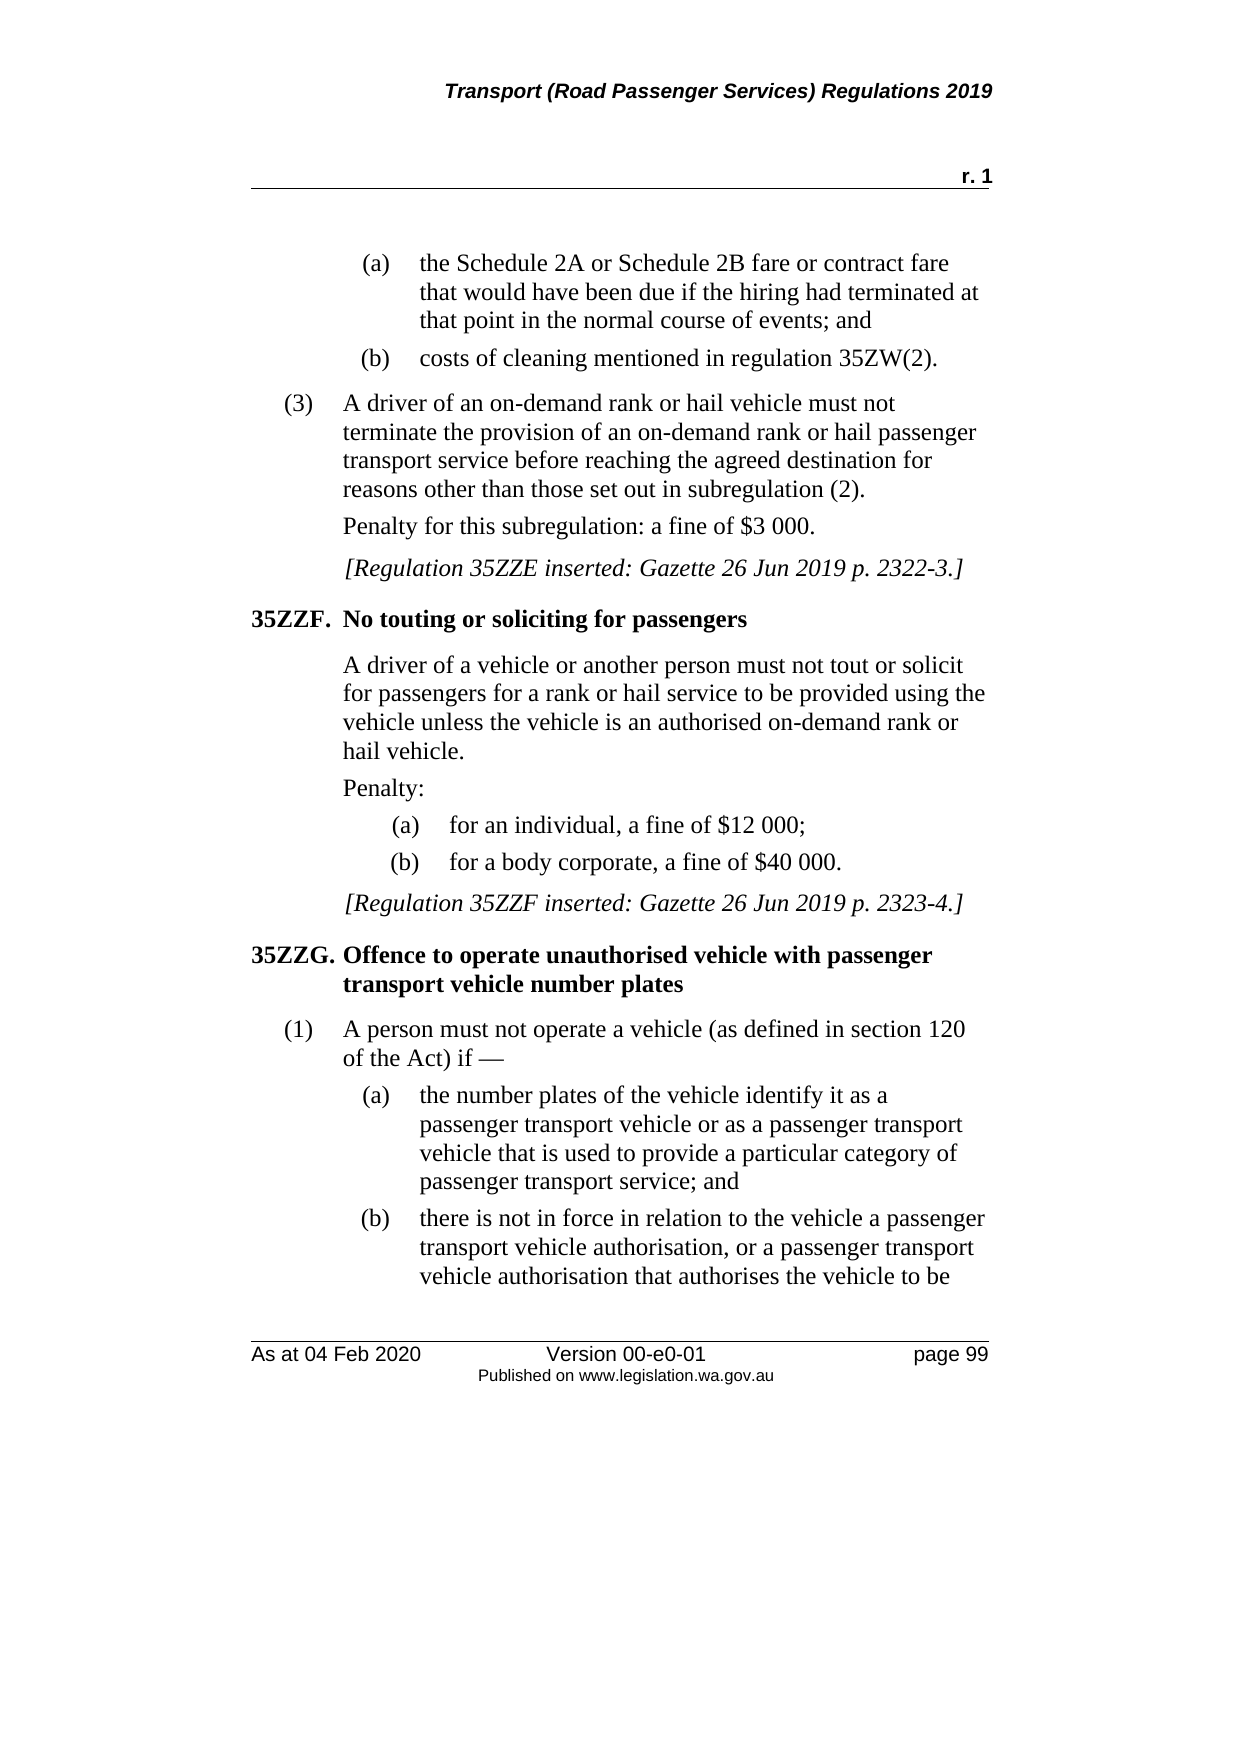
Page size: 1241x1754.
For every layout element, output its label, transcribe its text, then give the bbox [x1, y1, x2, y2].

text (b) for a body corporate, a fine of $40 000. [251, 847, 989, 876]
subtitle 35ZZF. No touting or soliciting for passengers [251, 604, 989, 633]
text (1) A person must not operate a vehicle (as defined in section 120 of the Act) if — [251, 1014, 989, 1072]
text Penalty for this subregulation: a fine of $3 000. [251, 511, 989, 540]
text Penalty: [251, 773, 989, 802]
text [Regulation 35ZZF inserted: Gazette 26 Jun 2019 p. 2323-4.] [251, 888, 989, 917]
text (a) for an individual, a fine of $12 000; [251, 810, 989, 839]
text A driver of a vehicle or another person must not tout or solicit for passengers for a rank or hail service to be provided using the vehicle unless the vehicle is an authorised on-demand rank or hail vehicle. [251, 650, 989, 765]
text [Regulation 35ZZE inserted: Gazette 26 Jun 2019 p. 2322-3.] [251, 553, 989, 581]
text (a) the number plates of the vehicle identify it as a passenger transport vehicle or as a passenger transport vehicle that is used to provide a particular category of passenger transport service; and [251, 1080, 989, 1195]
text (3) A driver of an on-demand rank or hail vehicle must not terminate the provision of an on-demand rank or hail passenger transport service before reaching the agreed destination for reasons other than those set out in subregulation (2). [251, 388, 989, 503]
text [251, 1203, 989, 1290]
text (a) the Schedule 2A or Schedule 2B fare or contract fare that would have been due if the hiring had terminated at that point in the normal course of events; and [251, 248, 989, 334]
text (b) costs of cleaning mentioned in regulation 35ZW(2). [251, 343, 989, 371]
subtitle 35ZZG. Offence to operate unauthorised vehicle with passenger transport vehicle number plates [251, 940, 989, 998]
